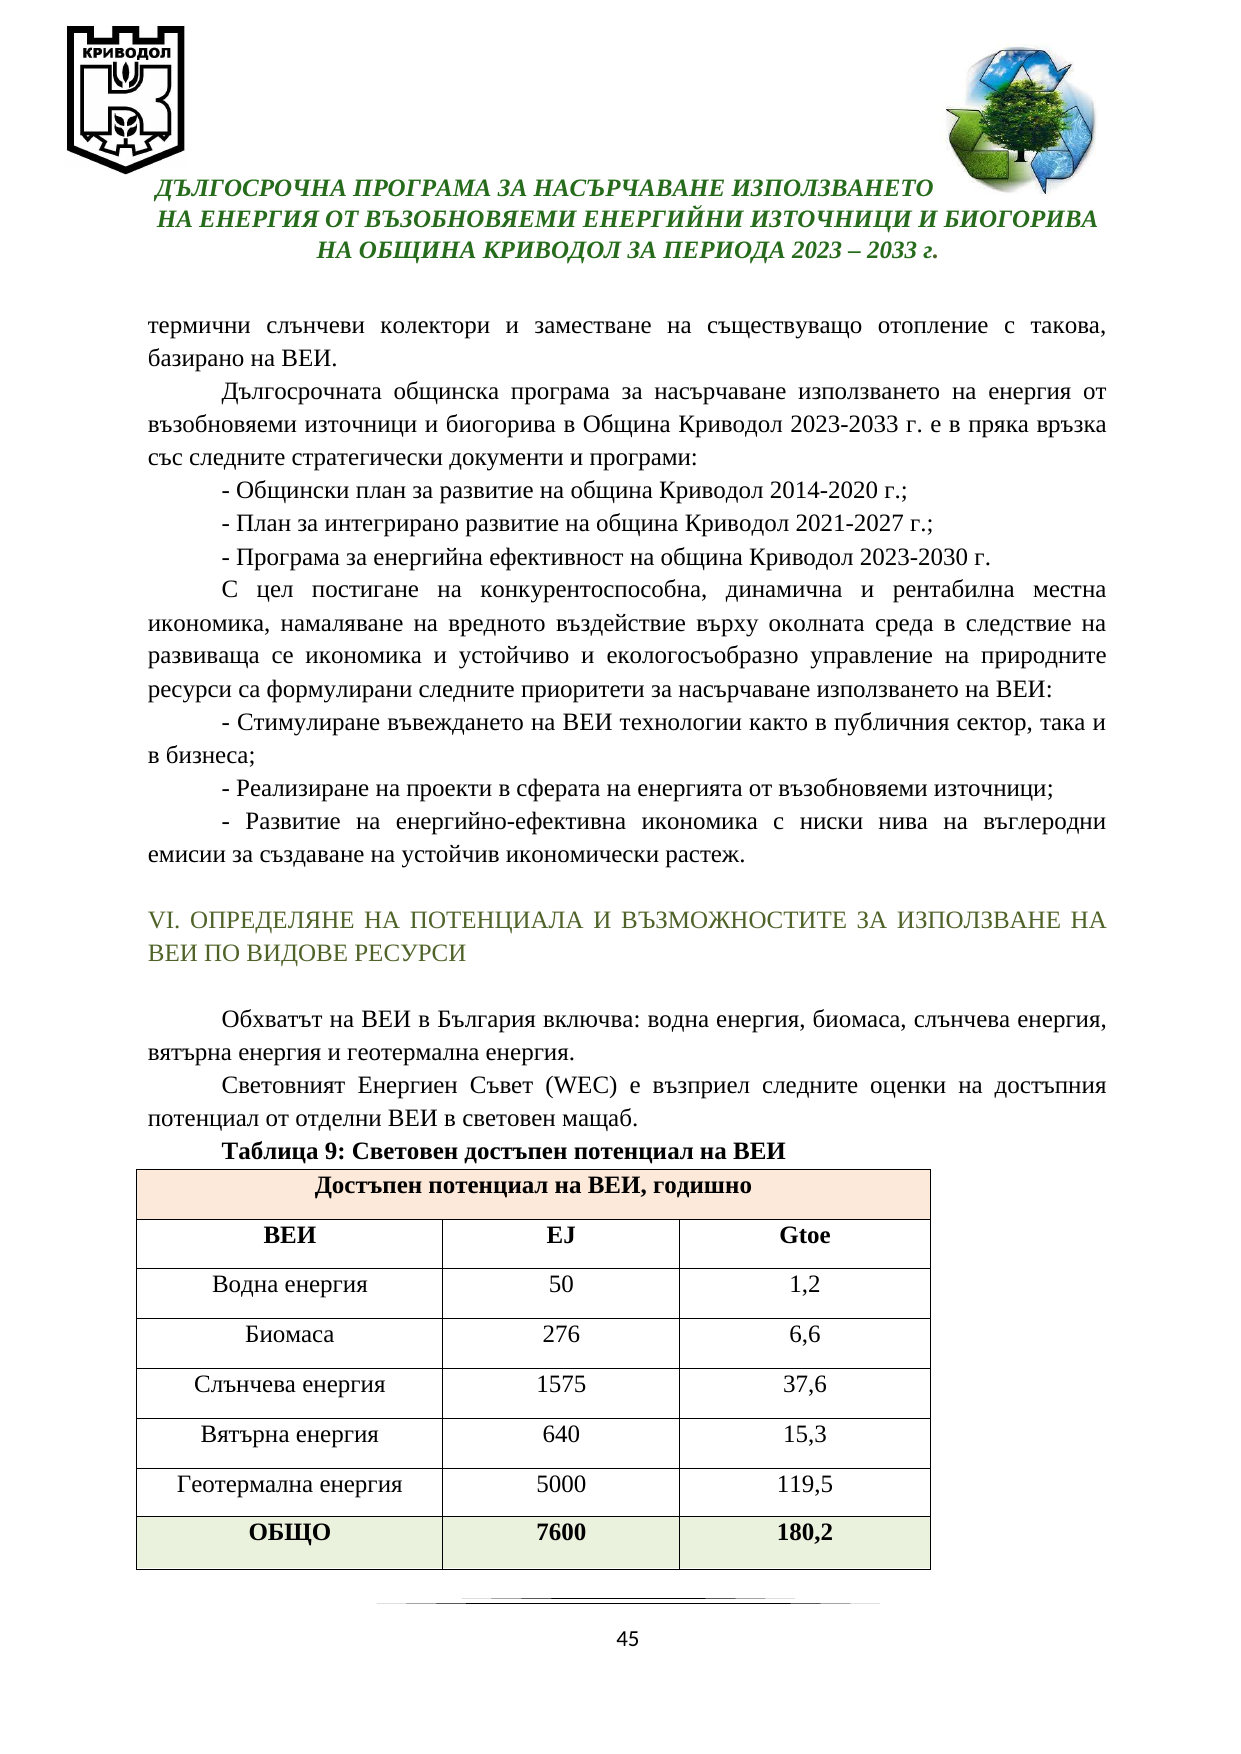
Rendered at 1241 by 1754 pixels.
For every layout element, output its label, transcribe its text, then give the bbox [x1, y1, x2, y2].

table_cell ОБЩО [137, 1517, 442, 1568]
picture [64, 25, 188, 175]
text - Общински план за развитие на община Криводол 2014-2020 г.; [148, 476, 1107, 504]
table_cell Геотермална енергия [137, 1469, 442, 1516]
table_header Достъпен потенциал на ВЕИ, годишно [137, 1170, 930, 1219]
table_cell Gtoe [680, 1220, 930, 1268]
table_cell Водна енергия [137, 1269, 442, 1318]
table_cell 640 [443, 1419, 679, 1468]
text - Програма за енергийна ефективност на община Криводол 2023-2030 г. [148, 542, 1107, 570]
table_cell 1575 [443, 1369, 679, 1418]
table_cell 180,2 [680, 1517, 930, 1568]
table_cell 5000 [443, 1469, 679, 1516]
text - Стимулиране въвеждането на ВЕИ технологии както в публичния сектор, така и в бизнеса; [148, 707, 1107, 768]
table_cell 37,6 [680, 1369, 930, 1418]
text Световният Енергиен Съвет (WEC) е възприел следните оценки на достъпния потенциал от отделни ВЕИ в световен мащаб. [148, 1070, 1107, 1132]
table_cell 1,2 [680, 1269, 930, 1318]
table_cell 119,5 [680, 1469, 930, 1516]
text Дългосрочната общинска програма за насърчаване използването на енергия от възобновяеми източници и биогорива в Община Криводол 2023-2033 г. е в пряка връзка със следните стратегически документи и програми: [148, 376, 1107, 471]
text Таблица 9: Световен достъпен потенциал на ВЕИ [148, 1136, 1107, 1165]
text - Развитие на енергийно-ефективна икономика с ниски нива на въглеродни емисии за създаване на устойчив икономически растеж. [148, 806, 1107, 867]
table_cell Вятърна енергия [137, 1419, 442, 1468]
table_cell EJ [443, 1220, 679, 1268]
text Обхватът на ВЕИ в България включва: водна енергия, биомаса, слънчева енергия, вятърна енергия и геотермална енергия. [148, 1004, 1107, 1066]
table_cell 6,6 [680, 1319, 930, 1368]
table_cell 50 [443, 1269, 679, 1318]
picture [940, 44, 1100, 196]
text С цел постигане на конкурентоспособна, динамична и рентабилна местна икономика, намаляване на вредното въздействие върху околната среда в следствие на развиваща се икономика и устойчиво и екологосъобразно управление на природните ресурси са формулирани следните приоритети за насърчаване използването на ВЕИ: [148, 574, 1107, 702]
table_cell 276 [443, 1319, 679, 1368]
table_cell 15,3 [680, 1419, 930, 1468]
table_cell 7600 [443, 1517, 679, 1568]
table_cell Слънчева енергия [137, 1369, 442, 1418]
text - План за интегрирано развитие на община Криводол 2021-2027 г.; [148, 508, 1107, 537]
text VI. ОПРЕДЕЛЯНЕ НА ПОТЕНЦИАЛА И ВЪЗМОЖНОСТИТЕ ЗА ИЗПОЛЗВАНЕ НА ВЕИ ПО ВИДОВЕ РЕСУРСИ [148, 905, 1107, 967]
text - Реализиране на проекти в сферата на енергията от възобновяеми източници; [148, 773, 1107, 801]
table_cell Биомаса [137, 1319, 442, 1368]
table_cell ВЕИ [137, 1220, 442, 1268]
